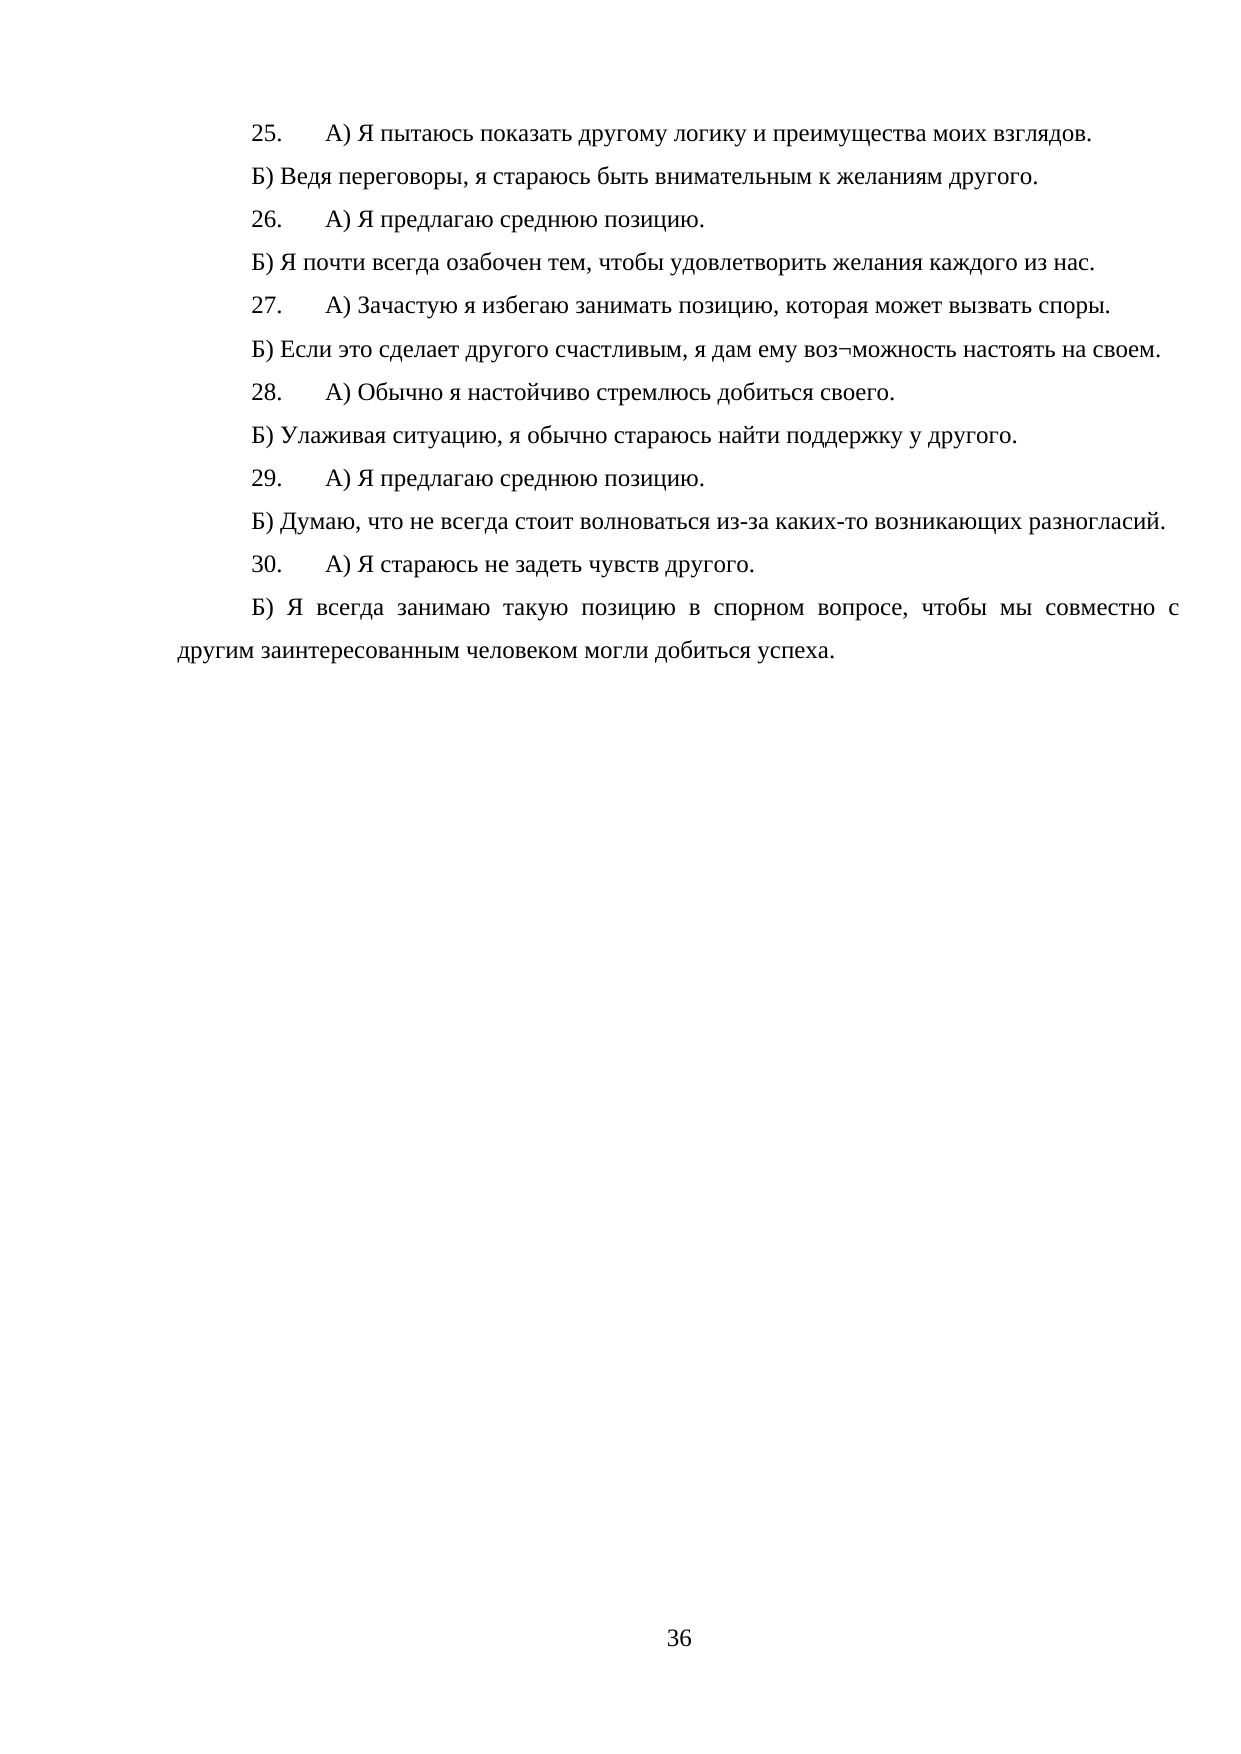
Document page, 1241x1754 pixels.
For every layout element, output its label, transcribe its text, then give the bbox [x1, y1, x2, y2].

text 25. А) Я пытаюсь показать другому логику и преимущества моих взглядов. [177, 118, 1181, 147]
text Б) Если это сделает другого счастливым, я дам ему воз¬можность настоять на своем. [177, 334, 1181, 362]
text Б) Ведя переговоры, я стараюсь быть внимательным к желаниям другого. [177, 161, 1181, 190]
text 26. А) Я предлагаю среднюю позицию. [177, 204, 1181, 233]
text 30. А) Я стараюсь не задеть чувств другого. [177, 549, 1181, 578]
text Б) Я почти всегда озабочен тем, чтобы удовлетворить желания каждого из нас. [177, 247, 1181, 276]
text Б) Думаю, что не всегда стоит волноваться из-за каких-то возникающих разногласий. [177, 506, 1181, 535]
text 27. А) Зачастую я избегаю занимать позицию, которая может вызвать споры. [177, 291, 1181, 319]
text Б) Улаживая ситуацию, я обычно стараюсь найти поддержку у другого. [177, 420, 1181, 449]
text 28. А) Обычно я настойчиво стремлюсь добиться своего. [177, 377, 1181, 406]
text Б) Я всегда занимаю такую позицию в спорном вопросе, чтобы мы совместно с другим заинтересованным человеком могли добиться успеха. [177, 592, 1181, 664]
text 29. А) Я предлагаю среднюю позицию. [177, 463, 1181, 492]
